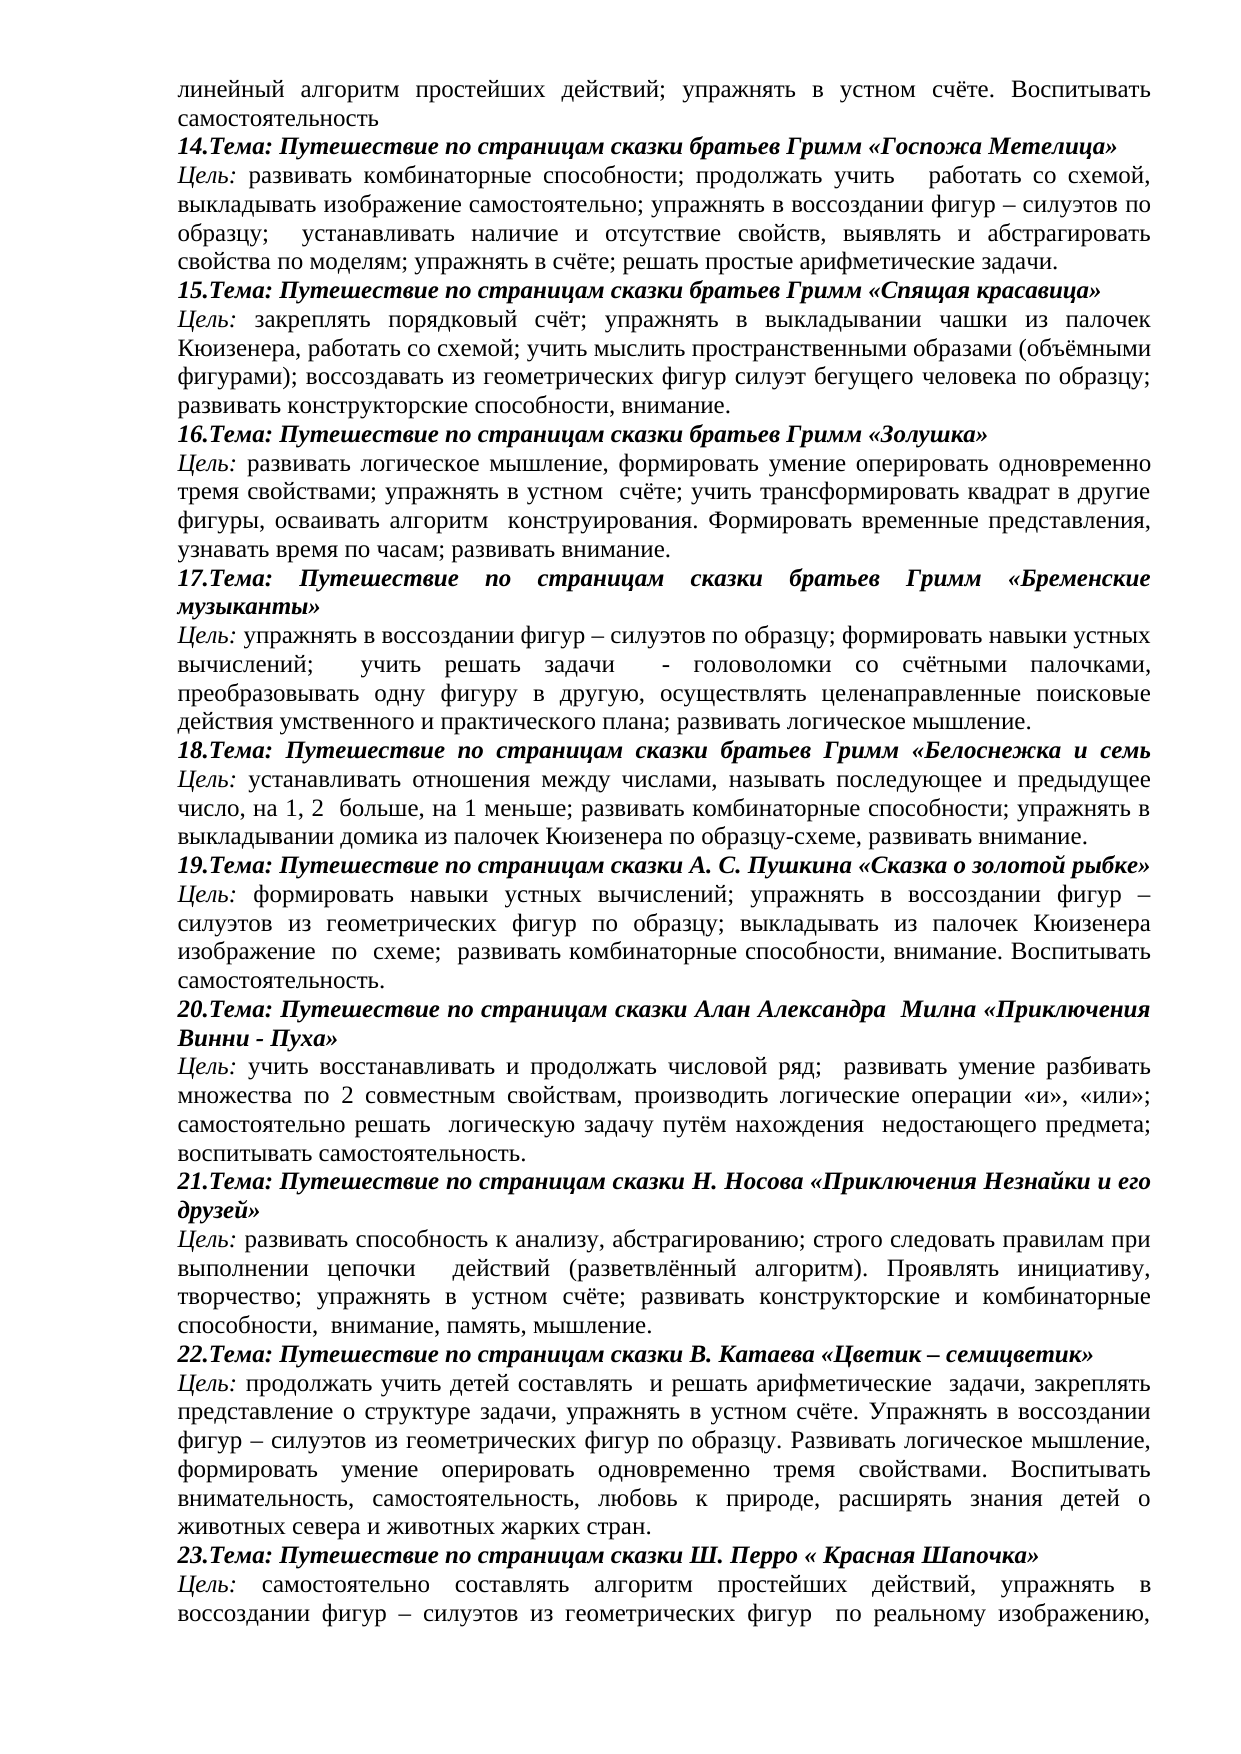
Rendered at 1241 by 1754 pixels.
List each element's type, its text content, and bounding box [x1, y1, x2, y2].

text Цель: упражнять в воссоздании фигур – силуэтов по образцу; формировать навыки устных вычислений; учить решать задачи - головоломки со счётными палочками, преобразовывать одну фигуру в другую, осуществлять целенаправленные поисковые действия умственного и практического плана; развивать логическое мышление. [177, 620, 1152, 735]
text 23.Тема: Путешествие по страницам сказки Ш. Перро « Красная Шапочка» [177, 1540, 1152, 1569]
text 16.Тема: Путешествие по страницам сказки братьев Гримм «Золушка» [177, 419, 1152, 448]
text Цель: продолжать учить детей составлять и решать арифметические задачи, закреплять представление о структуре задачи, упражнять в устном счёте. Упражнять в воссоздании фигур – силуэтов из геометрических фигур по образцу. Развивать логическое мышление, формировать умение оперировать одновременно тремя свойствами. Воспитывать внимательность, самостоятельность, любовь к природе, расширять знания детей о животных севера и животных жарких стран. [177, 1368, 1152, 1540]
text 15.Тема: Путешествие по страницам сказки братьев Гримм «Спящая красавица» [177, 275, 1152, 304]
text 22.Тема: Путешествие по страницам сказки В. Катаева «Цветик – семицветик» [177, 1339, 1152, 1368]
text 17.Тема: Путешествие по страницам сказки братьев Гримм «Бременские музыканты» [177, 563, 1152, 620]
text Цель: развивать комбинаторные способности; продолжать учить работать со схемой, выкладывать изображение самостоятельно; упражнять в воссоздании фигур – силуэтов по образцу; устанавливать наличие и отсутствие свойств, выявлять и абстрагировать свойства по моделям; упражнять в счёте; решать простые арифметические задачи. [177, 160, 1152, 275]
text 21.Тема: Путешествие по страницам сказки Н. Носова «Приключения Незнайки и его друзей» [177, 1166, 1152, 1224]
text 14.Тема: Путешествие по страницам сказки братьев Гримм «Госпожа Метелица» [177, 131, 1152, 160]
text 18.Тема: Путешествие по страницам сказки братьев Гримм «Белоснежка и семь Цель: устанавливать отношения между числами, называть последующее и предыдущее число, на 1, 2 больше, на 1 меньше; развивать комбинаторные способности; упражнять в выкладывании домика из палочек Кюизенера по образцу-схеме, развивать внимание. [177, 735, 1152, 850]
text Цель: учить восстанавливать и продолжать числовой ряд; развивать умение разбивать множества по 2 совместным свойствам, производить логические операции «и», «или»; самостоятельно решать логическую задачу путём нахождения недостающего предмета; воспитывать самостоятельность. [177, 1051, 1152, 1166]
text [177, 74, 1152, 131]
text Цель: закреплять порядковый счёт; упражнять в выкладывании чашки из палочек Кюизенера, работать со схемой; учить мыслить пространственными образами (объёмными фигурами); воссоздавать из геометрических фигур силуэт бегущего человека по образцу; развивать конструкторские способности, внимание. [177, 304, 1152, 419]
text Цель: формировать навыки устных вычислений; упражнять в воссоздании фигур – силуэтов из геометрических фигур по образцу; выкладывать из палочек Кюизенера изображение по схеме; развивать комбинаторные способности, внимание. Воспитывать самостоятельность. [177, 879, 1152, 994]
text 19.Тема: Путешествие по страницам сказки А. С. Пушкина «Сказка о золотой рыбке» [177, 850, 1152, 879]
text 20.Тема: Путешествие по страницам сказки Алан Александра Милна «Приключения Винни - Пуха» [177, 994, 1152, 1051]
text Цель: развивать логическое мышление, формировать умение оперировать одновременно тремя свойствами; упражнять в устном счёте; учить трансформировать квадрат в другие фигуры, осваивать алгоритм конструирования. Формировать временные представления, узнавать время по часам; развивать внимание. [177, 448, 1152, 563]
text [177, 1569, 1152, 1626]
text Цель: развивать способность к анализу, абстрагированию; строго следовать правилам при выполнении цепочки действий (разветвлённый алгоритм). Проявлять инициативу, творчество; упражнять в устном счёте; развивать конструкторские и комбинаторные способности, внимание, память, мышление. [177, 1224, 1152, 1339]
